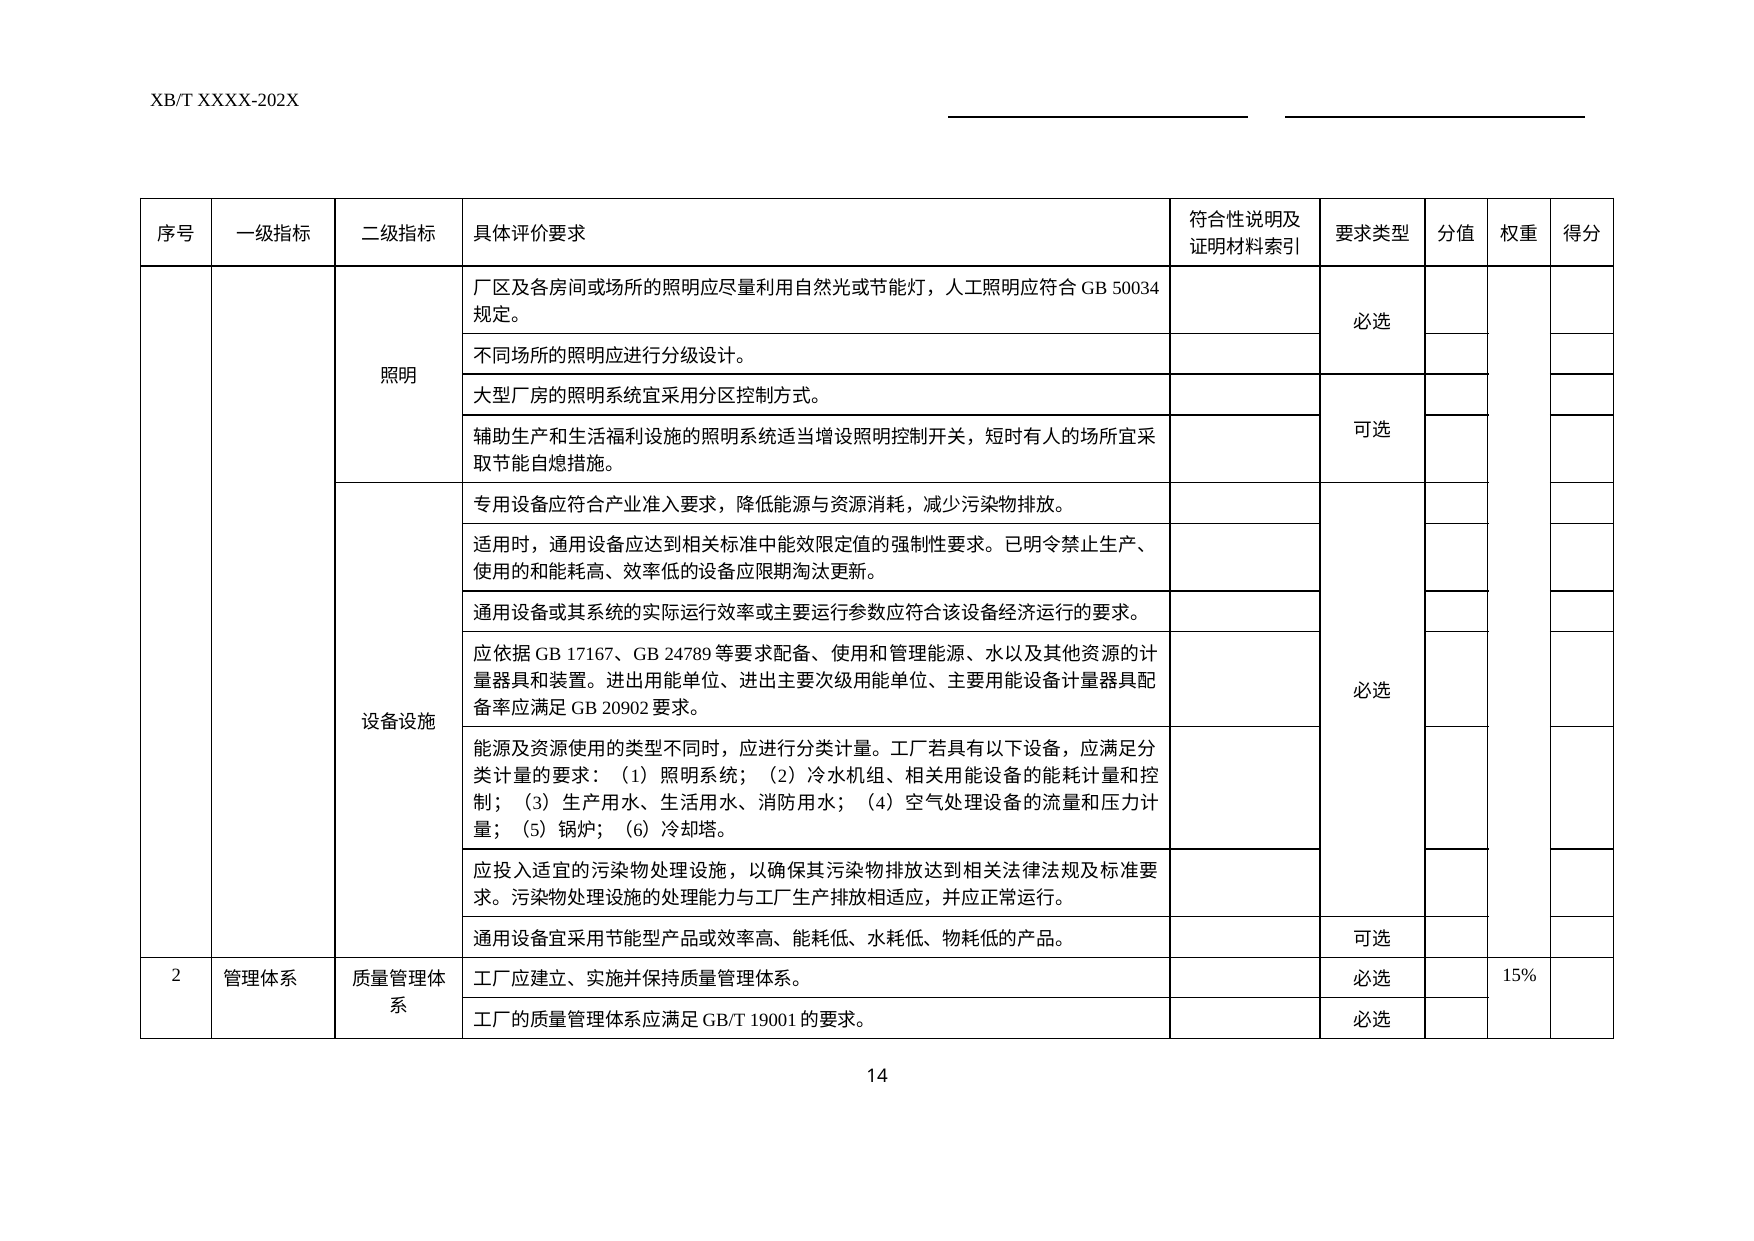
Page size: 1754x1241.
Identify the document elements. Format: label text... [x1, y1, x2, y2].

table_cell 能源及资源使用的类型不同时，应进行分类计量。工厂若具有以下设备，应满足分类计量的要求：（1）照明系统；（2）冷水机组、相关用能设备的能耗计量和控制；（3）生产用水、生活用水、消防用水；（4）空气处理设备的流量和压力计量；（5）锅炉；（6）冷却塔。 [463, 727, 1169, 848]
table_cell [1171, 917, 1319, 956]
table_cell 不同场所的照明应进行分级设计。 [463, 334, 1169, 373]
table_cell [1551, 592, 1613, 631]
table_cell [1426, 958, 1487, 997]
table_cell 可选 [1321, 917, 1424, 956]
table_cell [1426, 483, 1487, 522]
table_cell [1426, 592, 1487, 631]
table_cell 通用设备或其系统的实际运行效率或主要运行参数应符合该设备经济运行的要求。 [463, 592, 1169, 631]
table_header 二级指标 [336, 199, 462, 265]
table_cell [1551, 483, 1613, 522]
table_header 权重 [1488, 199, 1550, 265]
table_header 要求类型 [1321, 199, 1424, 265]
table_cell 照明 [336, 267, 462, 482]
table_cell [1171, 727, 1319, 848]
table_cell [1551, 727, 1613, 848]
table_cell [1551, 267, 1613, 333]
table_cell [1426, 998, 1487, 1038]
table_cell 必选 [1321, 267, 1424, 373]
table_header 得分 [1551, 199, 1613, 265]
table_cell [1551, 632, 1613, 726]
table_header 符合性说明及证明材料索引 [1171, 199, 1319, 265]
table_cell 专用设备应符合产业准入要求，降低能源与资源消耗，减少污染物排放。 [463, 483, 1169, 522]
table_cell [1426, 334, 1487, 373]
table_header 一级指标 [212, 199, 334, 265]
table_header 分值 [1426, 199, 1487, 265]
table_cell 管理体系 [212, 958, 334, 1038]
table_header 序号 [141, 199, 211, 265]
table_cell 辅助生产和生活福利设施的照明系统适当增设照明控制开关，短时有人的场所宜采取节能自熄措施。 [463, 416, 1169, 482]
table_cell [1551, 375, 1613, 414]
table_cell [1171, 267, 1319, 333]
table_cell [1171, 632, 1319, 726]
table_cell [1426, 375, 1487, 414]
table_cell [1551, 334, 1613, 373]
table_cell 适用时，通用设备应达到相关标准中能效限定值的强制性要求。已明令禁止生产、使用的和能耗高、效率低的设备应限期淘汰更新。 [463, 524, 1169, 590]
table_cell [1171, 416, 1319, 482]
table_cell [1551, 416, 1613, 482]
table_cell 必选 [1321, 998, 1424, 1038]
table_cell [1171, 334, 1319, 373]
table_cell 15% [1488, 958, 1550, 1038]
table_cell [1426, 850, 1487, 916]
table_cell 工厂的质量管理体系应满足GB/T 19001的要求。 [463, 998, 1169, 1038]
table_cell [1171, 592, 1319, 631]
table_cell 工厂应建立、实施并保持质量管理体系。 [463, 958, 1169, 997]
table_cell [1171, 958, 1319, 997]
table_header 具体评价要求 [463, 199, 1169, 265]
table_cell [1551, 850, 1613, 916]
table_cell [1171, 375, 1319, 414]
table_cell [1426, 727, 1487, 848]
table_cell 必选 [1321, 483, 1424, 916]
table_cell [1551, 958, 1613, 1038]
table_cell 2 [141, 958, 211, 1038]
table_cell 大型厂房的照明系统宜采用分区控制方式。 [463, 375, 1169, 414]
table_cell [1551, 917, 1613, 956]
table_cell [1551, 524, 1613, 590]
table_cell [1426, 524, 1487, 590]
table_cell [1426, 632, 1487, 726]
table_cell 应依据GB 17167、GB 24789等要求配备、使用和管理能源、水以及其他资源的计量器具和装置。进出用能单位、进出主要次级用能单位、主要用能设备计量器具配备率应满足GB 20902要求。 [463, 632, 1169, 726]
table_cell [1426, 416, 1487, 482]
table_cell 必选 [1321, 958, 1424, 997]
table_cell 设备设施 [336, 483, 462, 956]
table_cell [1171, 998, 1319, 1038]
table_cell [1426, 917, 1487, 956]
table_cell [1171, 524, 1319, 590]
table_cell 通用设备宜采用节能型产品或效率高、能耗低、水耗低、物耗低的产品。 [463, 917, 1169, 956]
table_cell 应投入适宜的污染物处理设施，以确保其污染物排放达到相关法律法规及标准要求。污染物处理设施的处理能力与工厂生产排放相适应，并应正常运行。 [463, 850, 1169, 916]
table_cell 厂区及各房间或场所的照明应尽量利用自然光或节能灯，人工照明应符合GB 50034规定。 [463, 267, 1169, 333]
table_cell [1426, 267, 1487, 333]
table_cell [1171, 483, 1319, 522]
table_cell [1171, 850, 1319, 916]
table_cell 可选 [1321, 375, 1424, 482]
table_cell 质量管理体系 [336, 958, 462, 1038]
